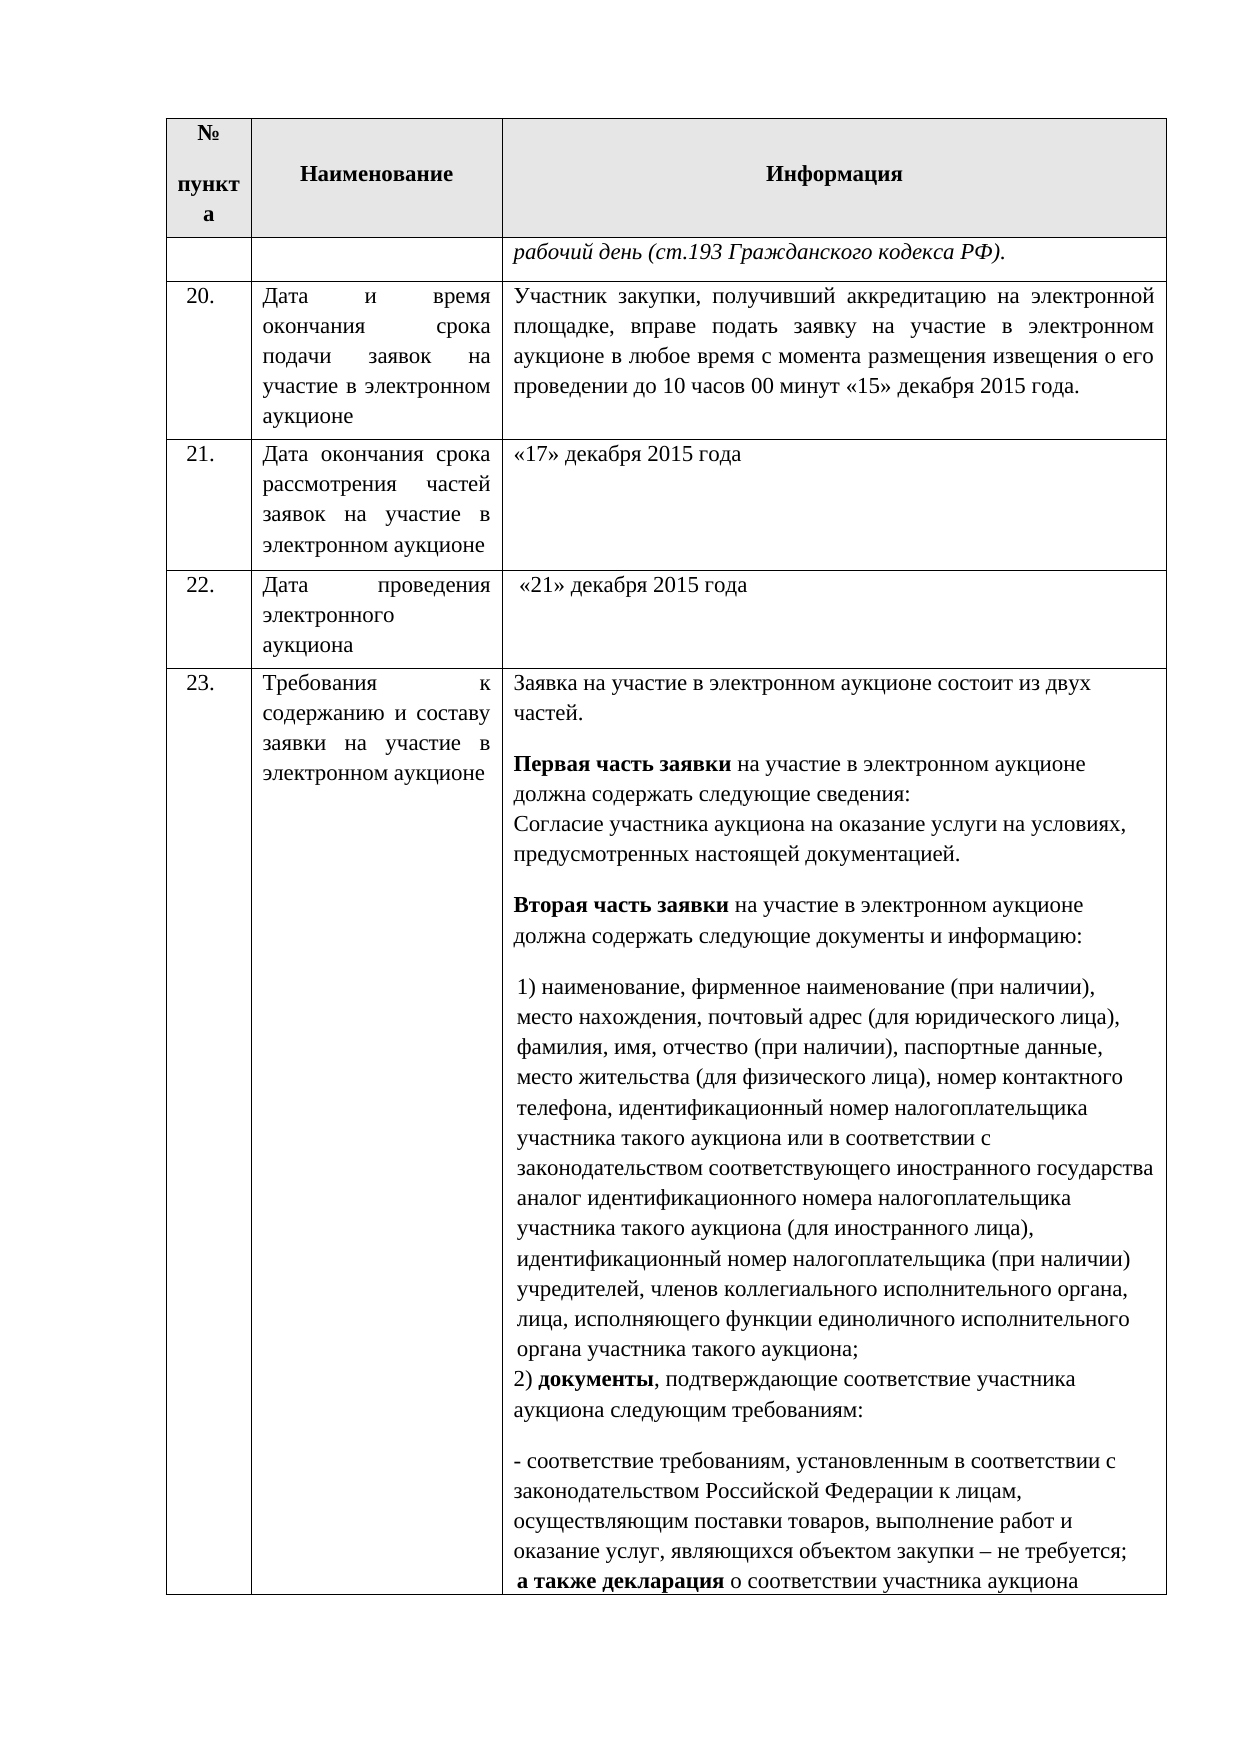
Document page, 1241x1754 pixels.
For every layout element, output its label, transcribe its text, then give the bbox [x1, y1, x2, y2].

table_cell Дата и время окончания срока подачи заявок на участие в электронном аукционе [252, 282, 502, 439]
table_header Наименование [252, 119, 502, 237]
table_header Информация [503, 119, 1166, 237]
table_cell Дата окончания срока рассмотрения частей заявок на участие в электронном аукционе [252, 440, 502, 569]
table_cell Участник закупки, получивший аккредитацию на электронной площадке, вправе подать заявку на участие в электронном аукционе в любое время с момента размещения извещения о его проведении до 10 часов 00 минут «15» декабря 2015 года. [503, 282, 1166, 439]
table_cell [252, 669, 502, 1594]
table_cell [252, 238, 502, 281]
table_cell [167, 238, 251, 281]
table_cell Дата проведения электронного аукциона [252, 571, 502, 667]
table_cell [167, 669, 251, 1594]
table_cell [167, 282, 251, 439]
table_header № пункта [167, 119, 251, 237]
table_cell «21» декабря 2015 года [503, 571, 1166, 667]
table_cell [503, 238, 1166, 281]
table_cell «17» декабря 2015 года [503, 440, 1166, 569]
table_cell [167, 440, 251, 569]
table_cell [503, 669, 1166, 1594]
table_cell [167, 571, 251, 667]
